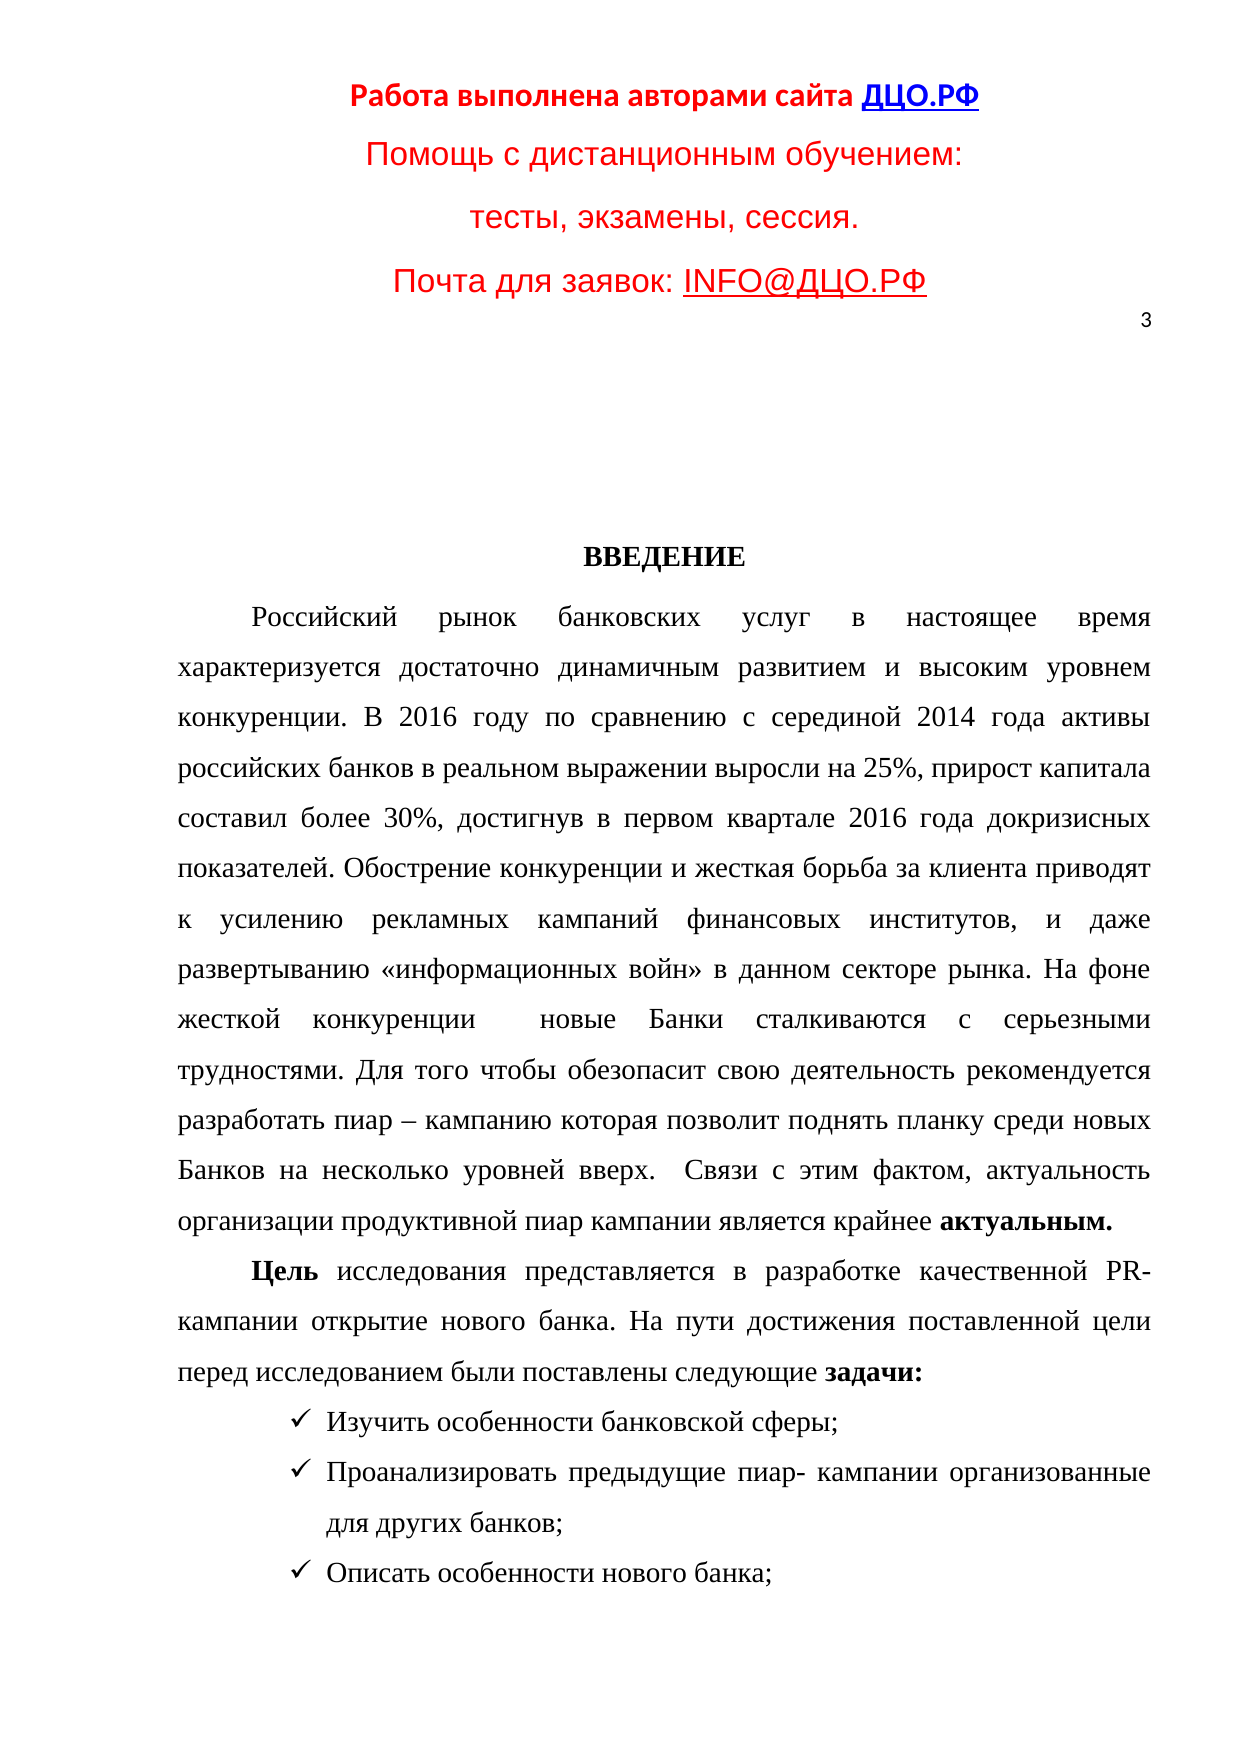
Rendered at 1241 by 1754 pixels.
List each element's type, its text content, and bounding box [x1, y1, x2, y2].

list Описать особенности нового банка; [288, 1555, 1152, 1589]
text ВВЕДЕНИЕ [177, 539, 1152, 573]
list Изучить особенности банковской сферы; [288, 1404, 1152, 1438]
text Российский рынок банковских услуг в настоящее время характеризуется достаточно динамичным развитием и высоким уровнем конкуренции. В 2016 году по сравнению с серединой 2014 года активы российских банков в реальном выражении выросли на 25%, прирост капитала составил более 30%, достигнув в первом квартале 2016 года докризисных показателей. Обострение конкуренции и жесткая борьба за клиента приводят к усилению рекламных кампаний финансовых институтов, и даже развертыванию «информационных войн» в данном секторе рынка. На фоне жесткой конкуренции новые Банки сталкиваются с серьезными трудностями. Для того чтобы обезопасит свою деятельность рекомендуется разработать пиар – кампанию которая позволит поднять планку среди новых Банков на несколько уровней вверх. Связи с этим фактом, актуальность организации продуктивной пиар кампании является крайнее актуальным. [177, 599, 1152, 1236]
text Цель исследования представляется в разработке качественной PR-кампании открытие нового банка. На пути достижения поставленной цели перед исследованием были поставлены следующие задачи: [177, 1253, 1152, 1387]
list Проанализировать предыдущие пиар- кампании организованные для других банков; [288, 1454, 1152, 1538]
